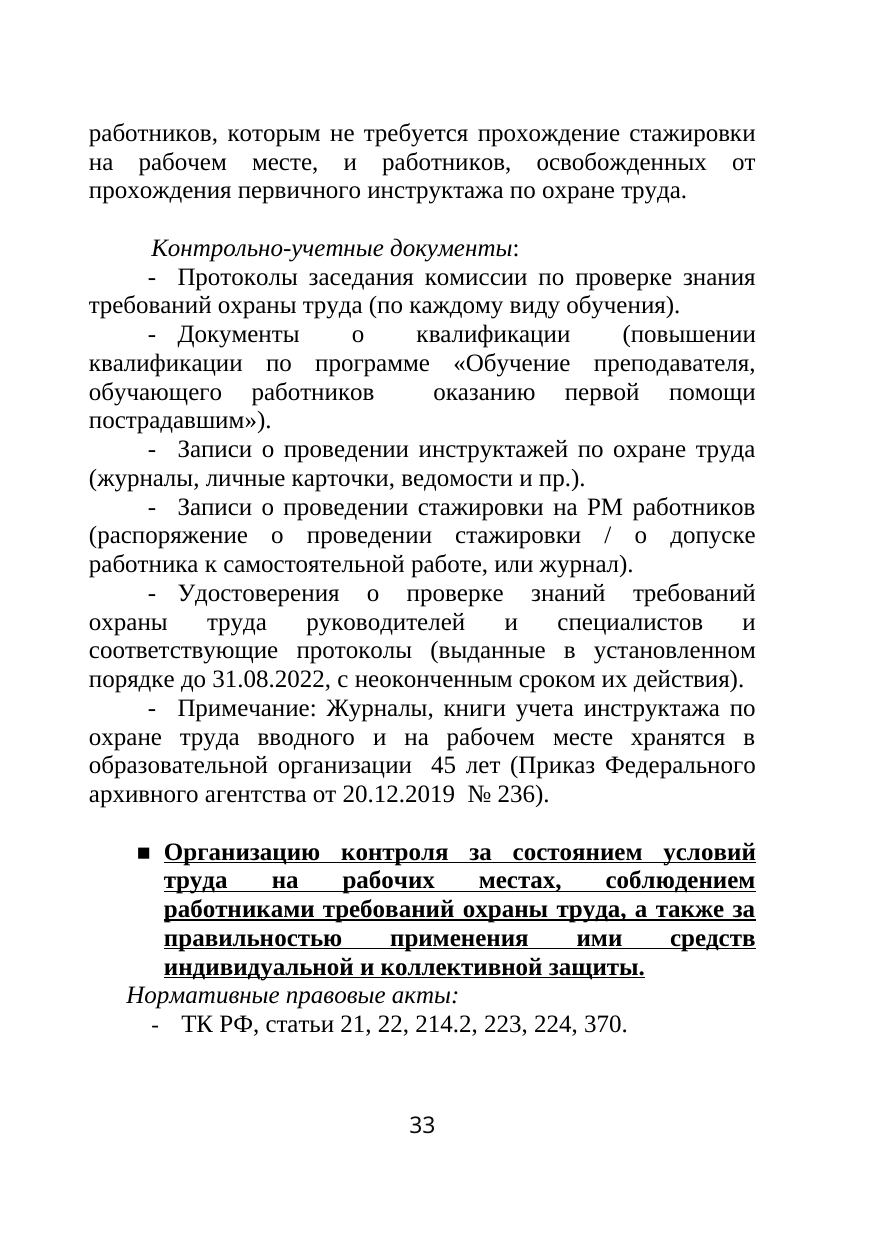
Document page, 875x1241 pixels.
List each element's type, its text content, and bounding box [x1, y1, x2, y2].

list Записи о проведении инструктажей по охране труда (журналы, личные карточки, ведомости и пр.). [89, 434, 756, 492]
list Организацию контроля за состоянием условий труда на рабочих местах, соблюдением работниками требований охраны труда, а также за правильностью применения ими средств индивидуальной и коллективной защиты. [137, 837, 756, 981]
text Контрольно-учетные документы: [151, 233, 756, 262]
list Документы о квалификации (повышении квалификации по программе «Обучение преподавателя, обучающего работников оказанию первой помощи пострадавшим»). [89, 319, 756, 434]
text Нормативные правовые акты: [126, 981, 756, 1009]
list Примечание: Журналы, книги учета инструктажа по охране труда вводного и на рабочем месте хранятся в образовательной организации 45 лет (Приказ Федерального архивного агентства от 20.12.2019 № 236). [89, 693, 756, 808]
list Удостоверения о проверке знаний требований охраны труда руководителей и специалистов и соответствующие протоколы (выданные в установленном порядке до 31.08.2022, с неоконченным сроком их действия). [89, 578, 756, 693]
list ТК РФ, статьи 21, 22, 214.2, 223, 224, 370. [151, 1009, 756, 1038]
list Протоколы заседания комиссии по проверке знания требований охраны труда (по каждому виду обучения). [89, 262, 756, 319]
list Записи о проведении стажировки на РМ работников (распоряжение о проведении стажировки / о допуске работника к самостоятельной работе, или журнал). [89, 492, 756, 578]
